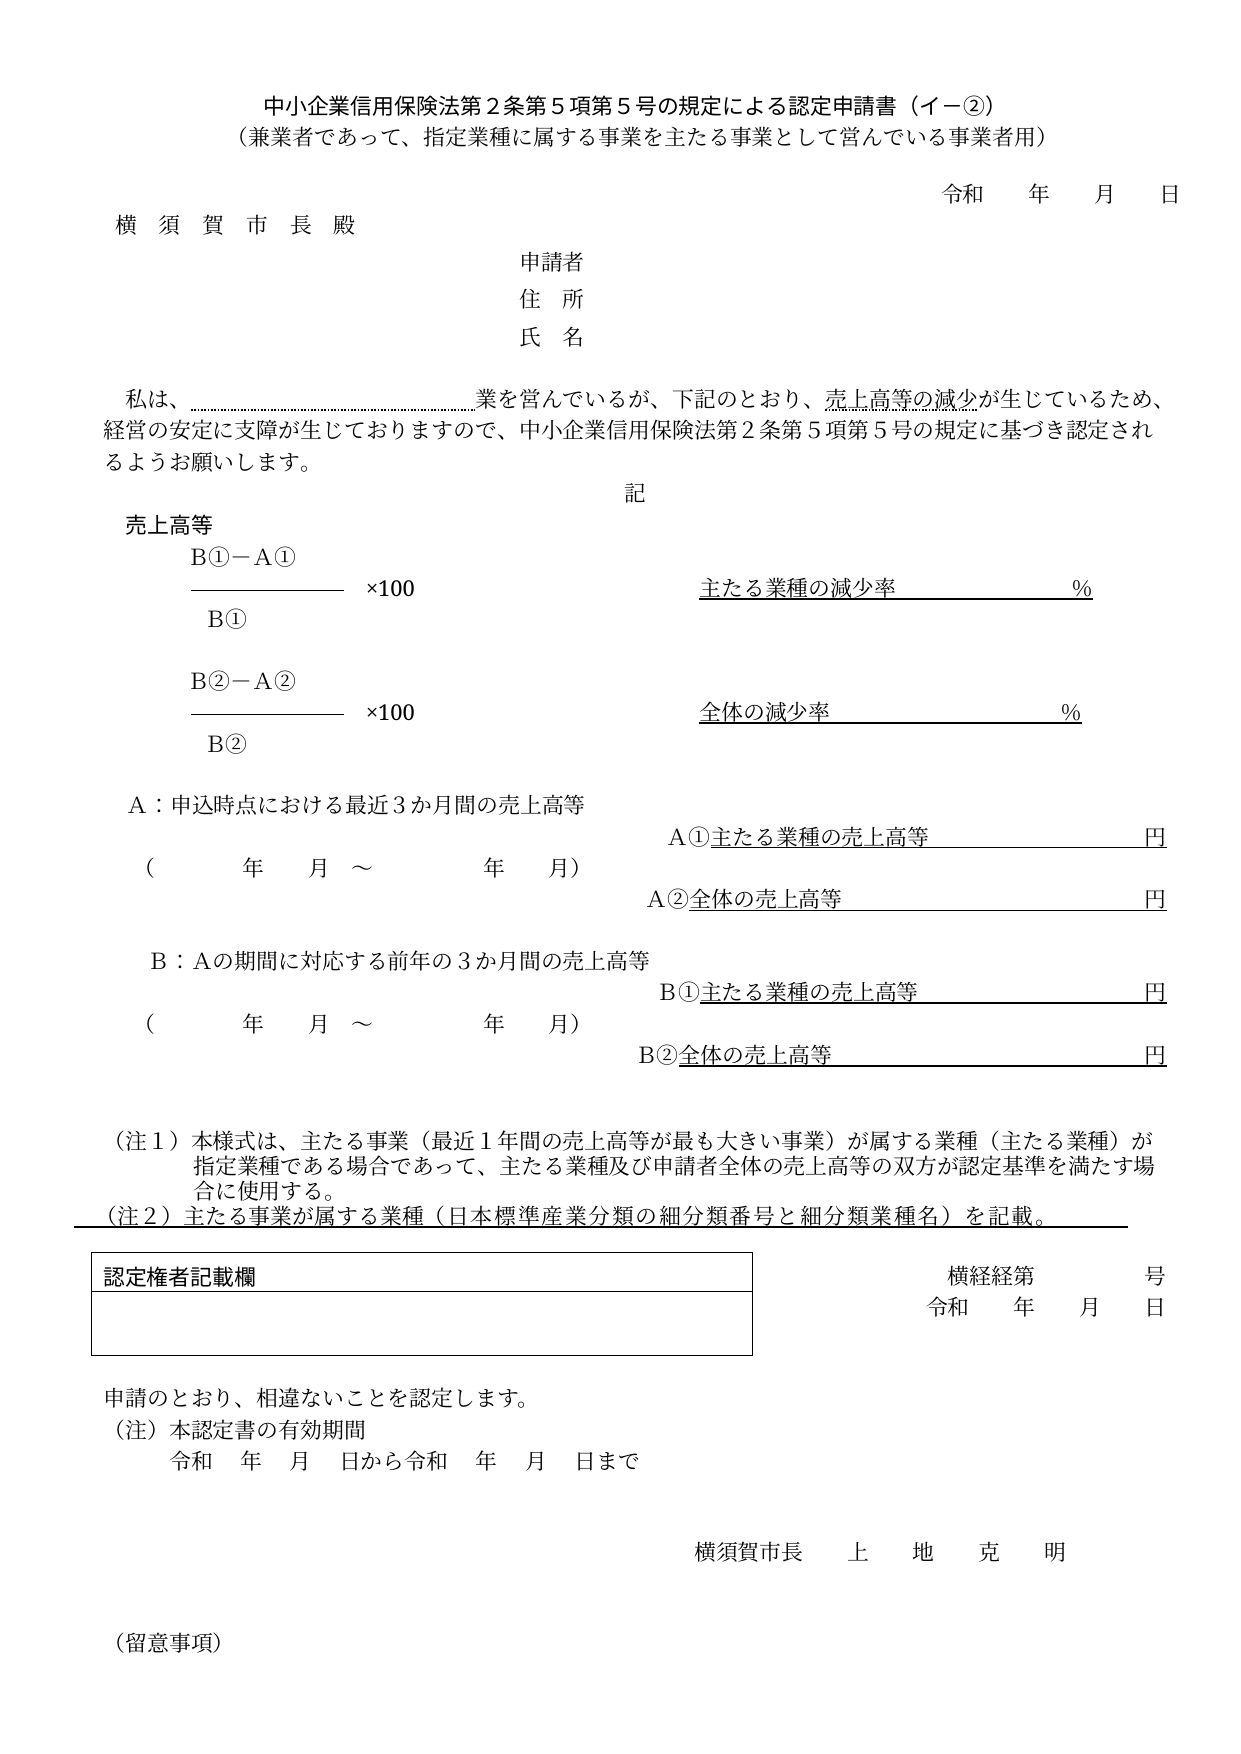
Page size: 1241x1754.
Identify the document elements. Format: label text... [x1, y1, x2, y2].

text Ｂ②全体の売上高等 円 [103, 1038, 1166, 1070]
text 令和 年 月 日 [753, 1291, 1166, 1322]
text （注）本認定書の有効期間 [103, 1413, 1166, 1444]
text ×100 主たる業種の減少率 ％ [103, 571, 1166, 603]
text 私は、 業を営んでいるが、下記のとおり、売上高等の減少が生じているため、経営の安定に支障が生じておりますので、中小企業信用保険法第２条第５項第５号の規定に基づき認定されるようお願いします。 [103, 382, 1166, 477]
text 氏 名 [103, 315, 1166, 352]
text 横須賀市長 上 地 克 明 [103, 1536, 1166, 1567]
text 横 須 賀 市 長 殿 [103, 208, 1166, 240]
text 申請のとおり、相違ないことを認定します。 [103, 1382, 1166, 1413]
text （ 年 月 ～ 年 月） [103, 1007, 1166, 1038]
text （ 年 月 ～ 年 月） [103, 851, 1166, 883]
text Ａ②全体の売上高等 円 [103, 883, 1166, 914]
text 記 [103, 477, 1166, 508]
text 令和 年 月 日 [103, 177, 1181, 208]
text Ａ①主たる業種の売上高等 円 [103, 820, 1166, 851]
text （留意事項） [103, 1627, 1166, 1658]
text （兼業者であって、指定業種に属する事業を主たる事業として営んでいる事業者用） [103, 121, 1181, 152]
text Ｂ①主たる業種の売上高等 円 [103, 975, 1166, 1007]
text （注１）本様式は、主たる事業（最近１年間の売上高等が最も大きい事業）が属する業種（主たる業種）が指定業種である場合であって、主たる業種及び申請者全体の売上高等の双方が認定基準を満たす場合に使用する。 [103, 1129, 1166, 1204]
table_header 認定権者記載欄 [92, 1253, 752, 1291]
text 横経経第 号 [753, 1259, 1166, 1291]
text 売上高等 [103, 508, 1166, 540]
table_cell [92, 1292, 752, 1355]
text 申請者 [103, 240, 1166, 277]
text 住 所 [103, 277, 1166, 315]
text Ｂ②－Ａ② [103, 664, 1166, 695]
text Ｂ①－Ａ① [103, 540, 1166, 571]
text Ｂ：Ａの期間に対応する前年の３か月間の売上高等 [103, 944, 1166, 975]
text Ａ：申込時点における最近３か月間の売上高等 [103, 788, 1166, 820]
text Ｂ① [103, 603, 1166, 634]
text Ｂ② [103, 727, 1166, 758]
text 令和 年 月 日から令和 年 月 日まで [103, 1444, 1181, 1476]
text 中小企業信用保険法第２条第５項第５号の規定による認定申請書（イ－②） [103, 89, 1166, 121]
text （注２）主たる事業が属する業種（日本標準産業分類の細分類番号と細分類業種名）を記載。 [74, 1204, 1181, 1229]
text ×100 全体の減少率 ％ [103, 695, 1166, 727]
